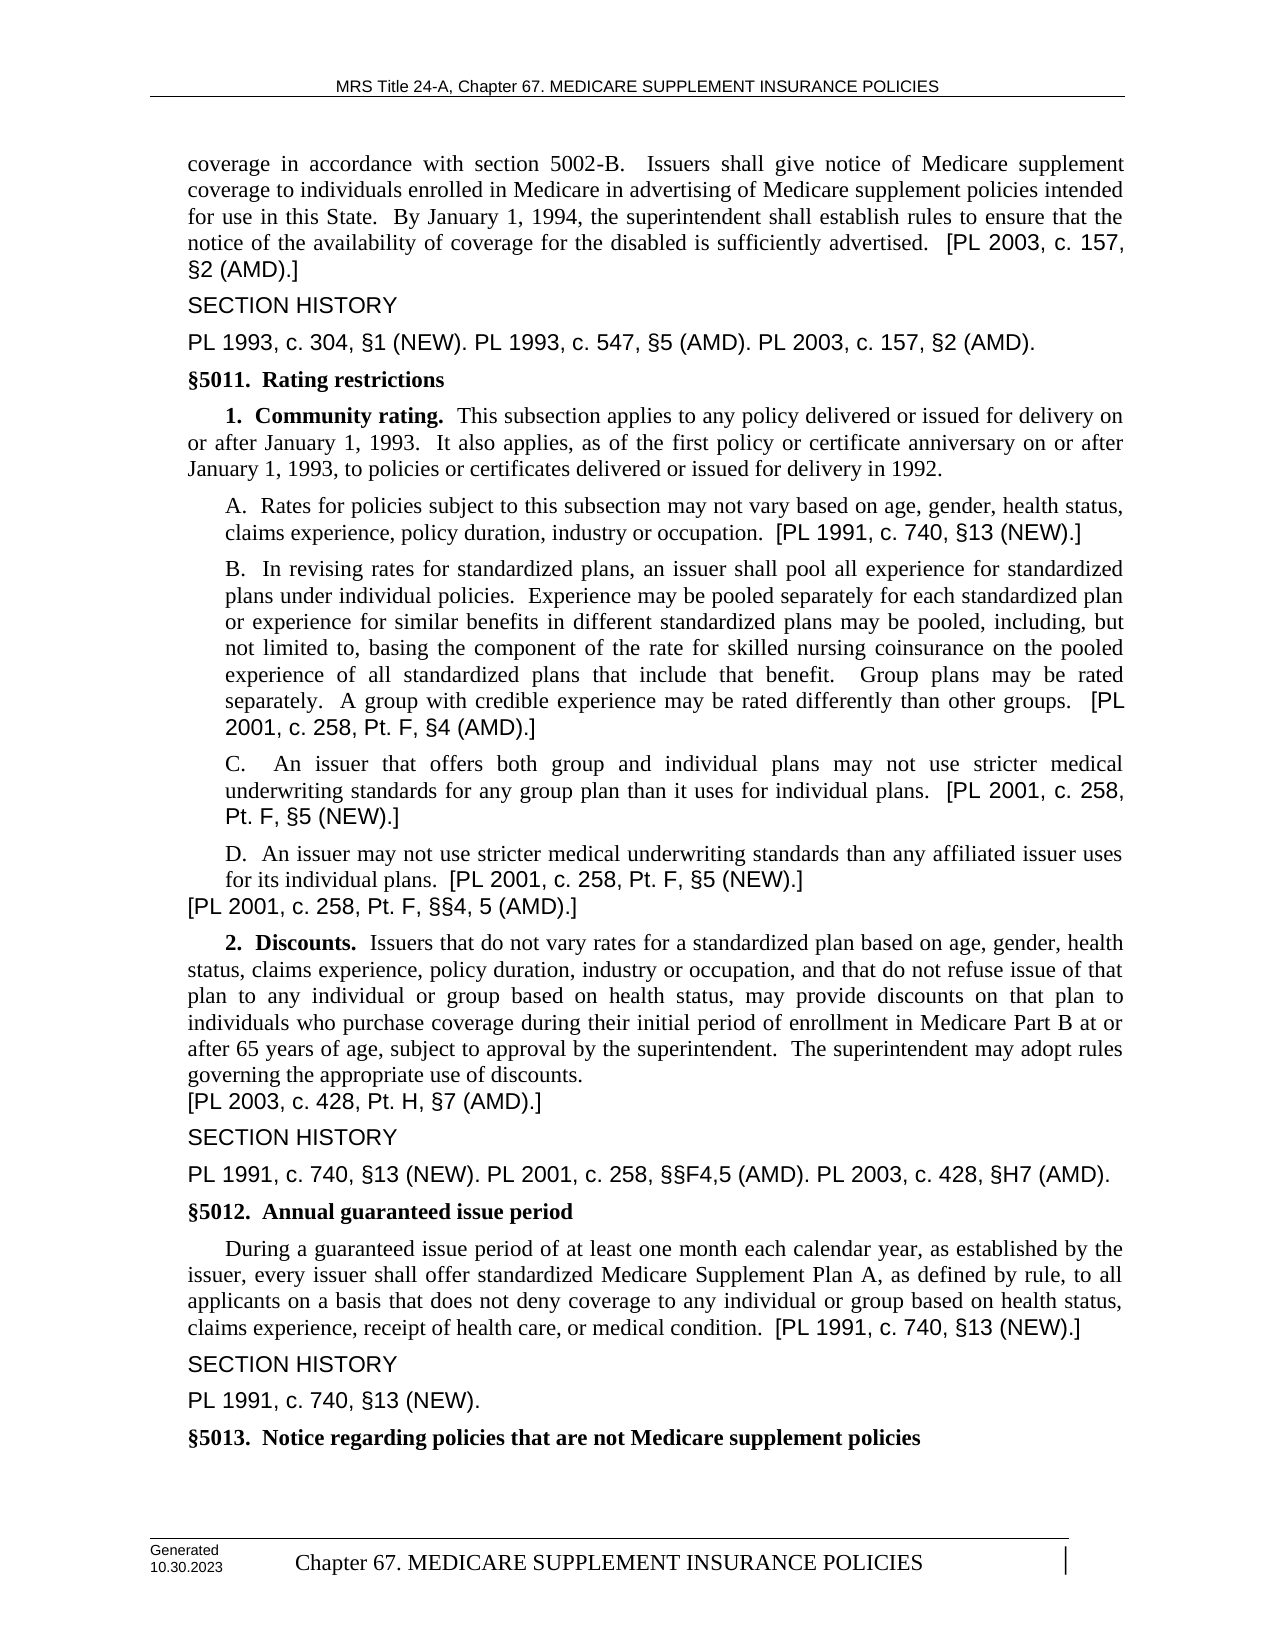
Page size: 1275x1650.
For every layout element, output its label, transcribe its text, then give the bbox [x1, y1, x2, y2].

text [187, 150, 1125, 282]
text §5012. Annual guaranteed issue period [187, 1198, 1125, 1224]
text During a guaranteed issue period of at least one month each calendar year, as established by the issuer, every issuer shall offer standardized Medicare Supplement Plan A, as defined by rule, to all applicants on a basis that does not deny coverage to any individual or group based on health status, claims experience, receipt of health care, or medical condition. [PL 1991, c. 740, §13 (NEW).] [187, 1235, 1125, 1340]
text §5011. Rating restrictions [187, 366, 1125, 392]
text PL 1991, c. 740, §13 (NEW). [187, 1387, 1125, 1414]
text C. An issuer that offers both group and individual plans may not use stricter medical underwriting standards for any group plan than it uses for individual plans. [PL 2001, c. 258, Pt. F, §5 (NEW).] [225, 750, 1125, 829]
text 1. Community rating. This subsection applies to any policy delivered or issued for delivery on or after January 1, 1993. It also applies, as of the first policy or certificate anniversary on or after January 1, 1993, to policies or certificates delivered or issued for delivery in 1992. [187, 403, 1125, 482]
text [PL 2003, c. 428, Pt. H, §7 (AMD).] [187, 1088, 1125, 1114]
text 2. Discounts. Issuers that do not vary rates for a standardized plan based on age, gender, health status, claims experience, policy duration, industry or occupation, and that do not refuse issue of that plan to any individual or group based on health status, may provide discounts on that plan to individuals who purchase coverage during their initial period of enrollment in Medicare Part B at or after 65 years of age, subject to approval by the superintendent. The superintendent may adopt rules governing the appropriate use of discounts. [187, 929, 1125, 1088]
text PL 1991, c. 740, §13 (NEW). PL 2001, c. 258, §§F4,5 (AMD). PL 2003, c. 428, §H7 (AMD). [187, 1161, 1125, 1187]
text B. In revising rates for standardized plans, an issuer shall pool all experience for standardized plans under individual policies. Experience may be pooled separately for each standardized plan or experience for similar benefits in different standardized plans may be pooled, including, but not limited to, basing the component of the rate for skilled nursing coinsurance on the pooled experience of all standardized plans that include that benefit. Group plans may be rated separately. A group with credible experience may be rated differently than other groups. [PL 2001, c. 258, Pt. F, §4 (AMD).] [225, 555, 1125, 740]
text [PL 2001, c. 258, Pt. F, §§4, 5 (AMD).] [187, 893, 1125, 919]
text SECTION HISTORY [187, 1124, 1125, 1151]
text SECTION HISTORY [187, 292, 1125, 319]
text §5013. Notice regarding policies that are not Medicare supplement policies [187, 1424, 1125, 1451]
text SECTION HISTORY [187, 1351, 1125, 1377]
text A. Rates for policies subject to this subsection may not vary based on age, gender, health status, claims experience, policy duration, industry or occupation. [PL 1991, c. 740, §13 (NEW).] [225, 492, 1125, 545]
text PL 1993, c. 304, §1 (NEW). PL 1993, c. 547, §5 (AMD). PL 2003, c. 157, §2 (AMD). [187, 329, 1125, 355]
text D. An issuer may not use stricter medical underwriting standards than any affiliated issuer uses for its individual plans. [PL 2001, c. 258, Pt. F, §5 (NEW).] [225, 840, 1125, 893]
